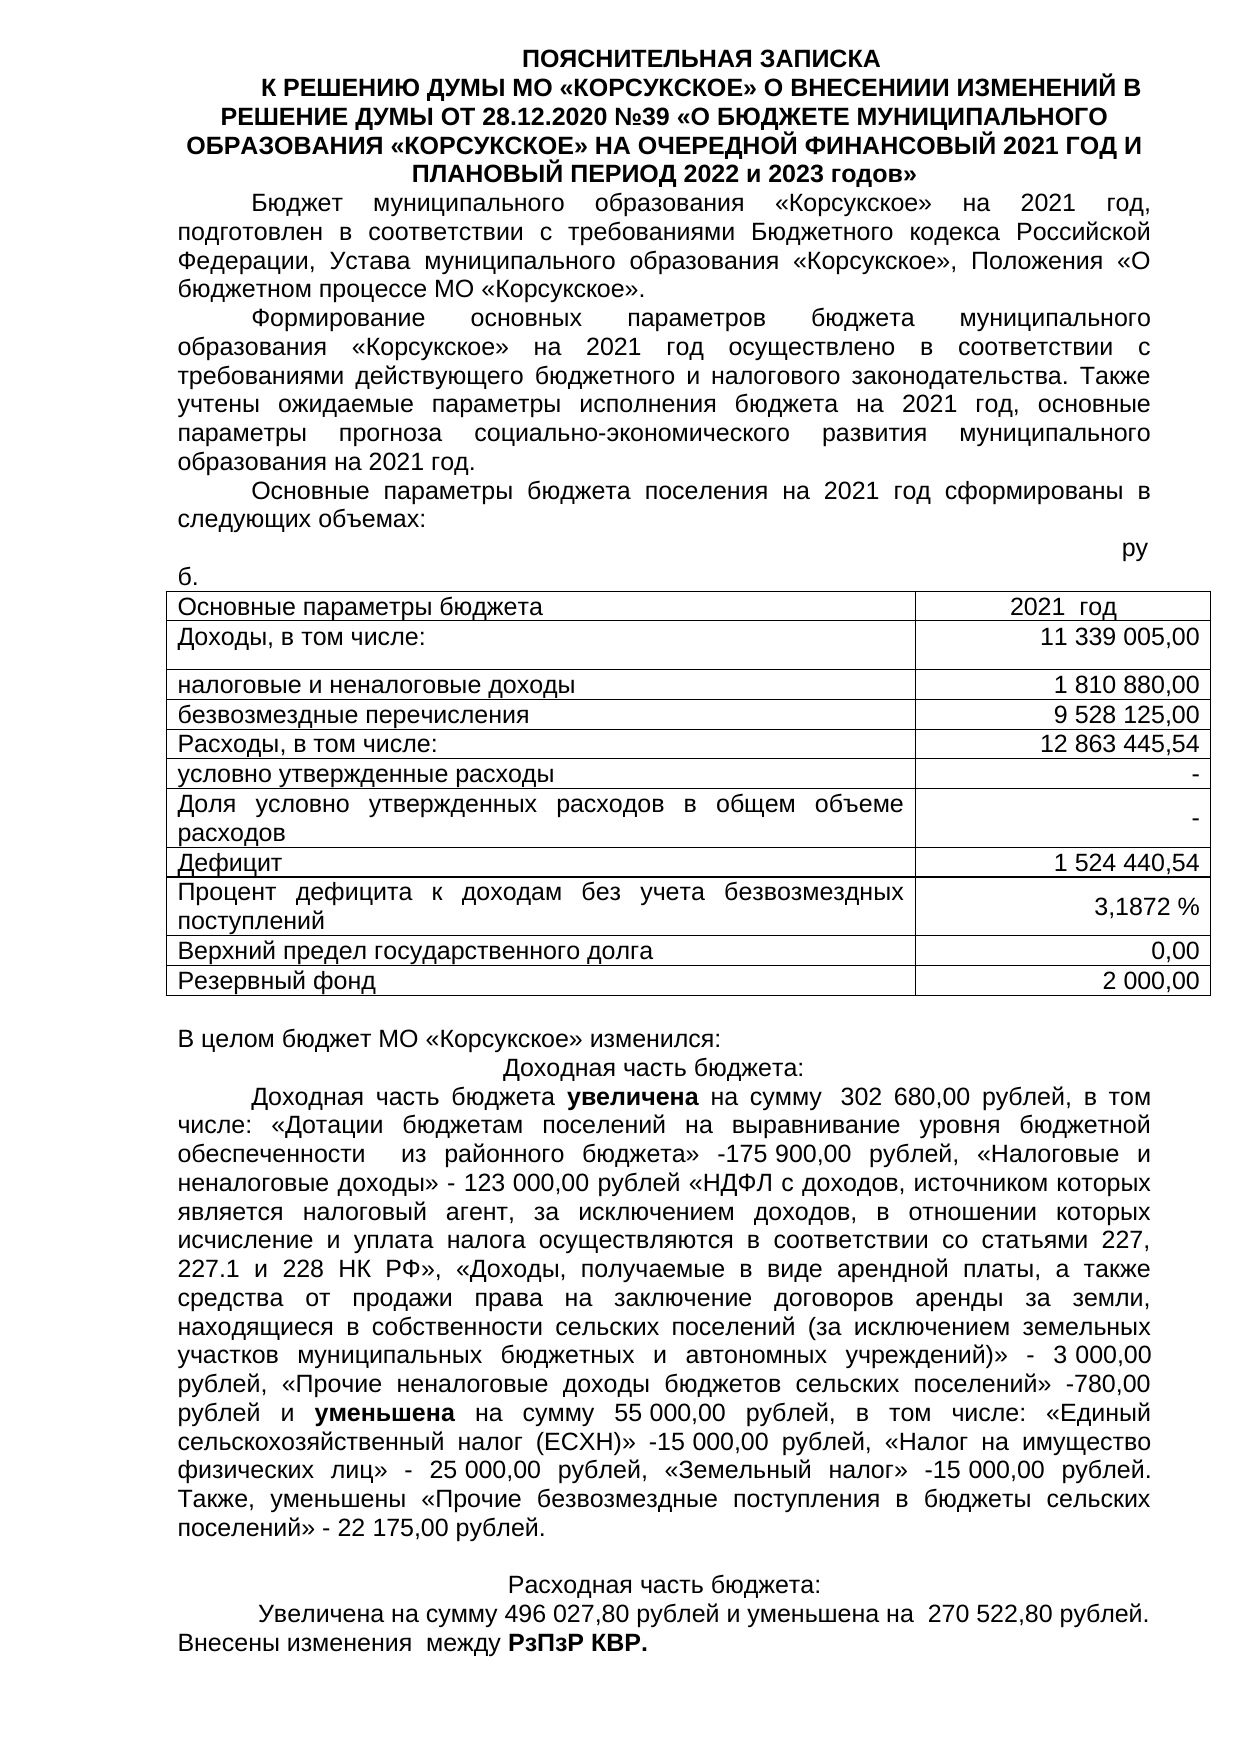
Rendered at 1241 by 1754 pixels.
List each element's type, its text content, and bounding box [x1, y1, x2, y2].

text руб. [177, 533, 1152, 591]
text К РЕШЕНИЮ ДУМЫ МО «КОРСУКСКОЕ» О ВНЕСЕНИИИ ИЗМЕНЕНИЙ В РЕШЕНИЕ ДУМЫ ОТ 28.12.2020 №39 «О БЮДЖЕТЕ МУНИЦИПАЛЬНОГО ОБРАЗОВАНИЯ «КОРСУКСКОЕ» НА ОЧЕРЕДНОЙ ФИНАНСОВЫЙ 2021 ГОД И ПЛАНОВЫЙ ПЕРИОД 2022 и 2023 годов» [177, 73, 1152, 188]
table_cell безвозмездные перечисления [167, 700, 915, 728]
text Основные параметры бюджета поселения на 2021 год сформированы в следующих объемах: [177, 476, 1152, 533]
text Расходная часть бюджета: [177, 1571, 1152, 1599]
table_cell 1 524 440,54 [916, 848, 1210, 876]
table_cell 2 000,00 [916, 966, 1210, 994]
text В целом бюджет МО «Корсукское» изменился: [177, 1024, 1152, 1053]
table_cell 11 339 005,00 [916, 621, 1210, 669]
table_cell 9 528 125,00 [916, 700, 1210, 728]
text Увеличена на сумму 496 027,80 рублей и уменьшена на 270 522,80 рублей. Внесены изменения между РзПзР КВР. [177, 1599, 1152, 1657]
table_header 2021 год [916, 592, 1210, 620]
table_header Основные параметры бюджета [167, 592, 915, 620]
text Формирование основных параметров бюджета муниципального образования «Корсукское» на 2021 год осуществлено в соответствии с требованиями действующего бюджетного и налогового законодательства. Также учтены ожидаемые параметры исполнения бюджета на 2021 год, основные параметры прогноза социально-экономического развития муниципального образования на 2021 год. [177, 303, 1152, 476]
table_cell Процент дефицита к доходам без учета безвозмездных поступлений [167, 878, 915, 935]
text Бюджет муниципального образования «Корсукское» на 2021 год, подготовлен в соответствии с требованиями Бюджетного кодекса Российской Федерации, Устава муниципального образования «Корсукское», Положения «О бюджетном процессе МО «Корсукское». [177, 188, 1152, 303]
table_cell Дефицит [167, 848, 915, 876]
text ПОЯСНИТЕЛЬНАЯ ЗАПИСКА [177, 44, 1152, 73]
table_cell 3,1872 % [916, 878, 1210, 935]
table_cell - [916, 759, 1210, 788]
table_cell Доходы, в том числе: [167, 621, 915, 669]
table_cell Резервный фонд [167, 966, 915, 994]
table_cell Доля условно утвержденных расходов в общем объеме расходов [167, 789, 915, 847]
table_cell 12 863 445,54 [916, 730, 1210, 758]
table_cell - [916, 789, 1210, 847]
text Доходная часть бюджета увеличена на сумму 302 680,00 рублей, в том числе: «Дотации бюджетам поселений на выравнивание уровня бюджетной обеспеченности из районного бюджета» -175 900,00 рублей, «Налоговые и неналоговые доходы» - 123 000,00 рублей «НДФЛ с доходов, источником которых является налоговый агент, за исключением доходов, в отношении которых исчисление и уплата налога осуществляются в соответствии со статьями 227, 227.1 и 228 НК РФ», «Доходы, получаемые в виде арендной платы, а также средства от продажи права на заключение договоров аренды за земли, находящиеся в собственности сельских поселений (за исключением земельных участков муниципальных бюджетных и автономных учреждений)» - 3 000,00 рублей, «Прочие неналоговые доходы бюджетов сельских поселений» -780,00 рублей и уменьшена на сумму 55 000,00 рублей, в том числе: «Единый сельскохозяйственный налог (ЕСХН)» -15 000,00 рублей, «Налог на имущество физических лиц» - 25 000,00 рублей, «Земельный налог» -15 000,00 рублей. Также, уменьшены «Прочие безвозмездные поступления в бюджеты сельских поселений» - 22 175,00 рублей. [177, 1082, 1152, 1542]
table_cell 0,00 [916, 936, 1210, 965]
text Доходная часть бюджета: [177, 1053, 1152, 1082]
table_cell условно утвержденные расходы [167, 759, 915, 788]
table_cell Расходы, в том числе: [167, 730, 915, 758]
table_cell Верхний предел государственного долга [167, 936, 915, 965]
table_cell 1 810 880,00 [916, 670, 1210, 699]
table_cell налоговые и неналоговые доходы [167, 670, 915, 699]
